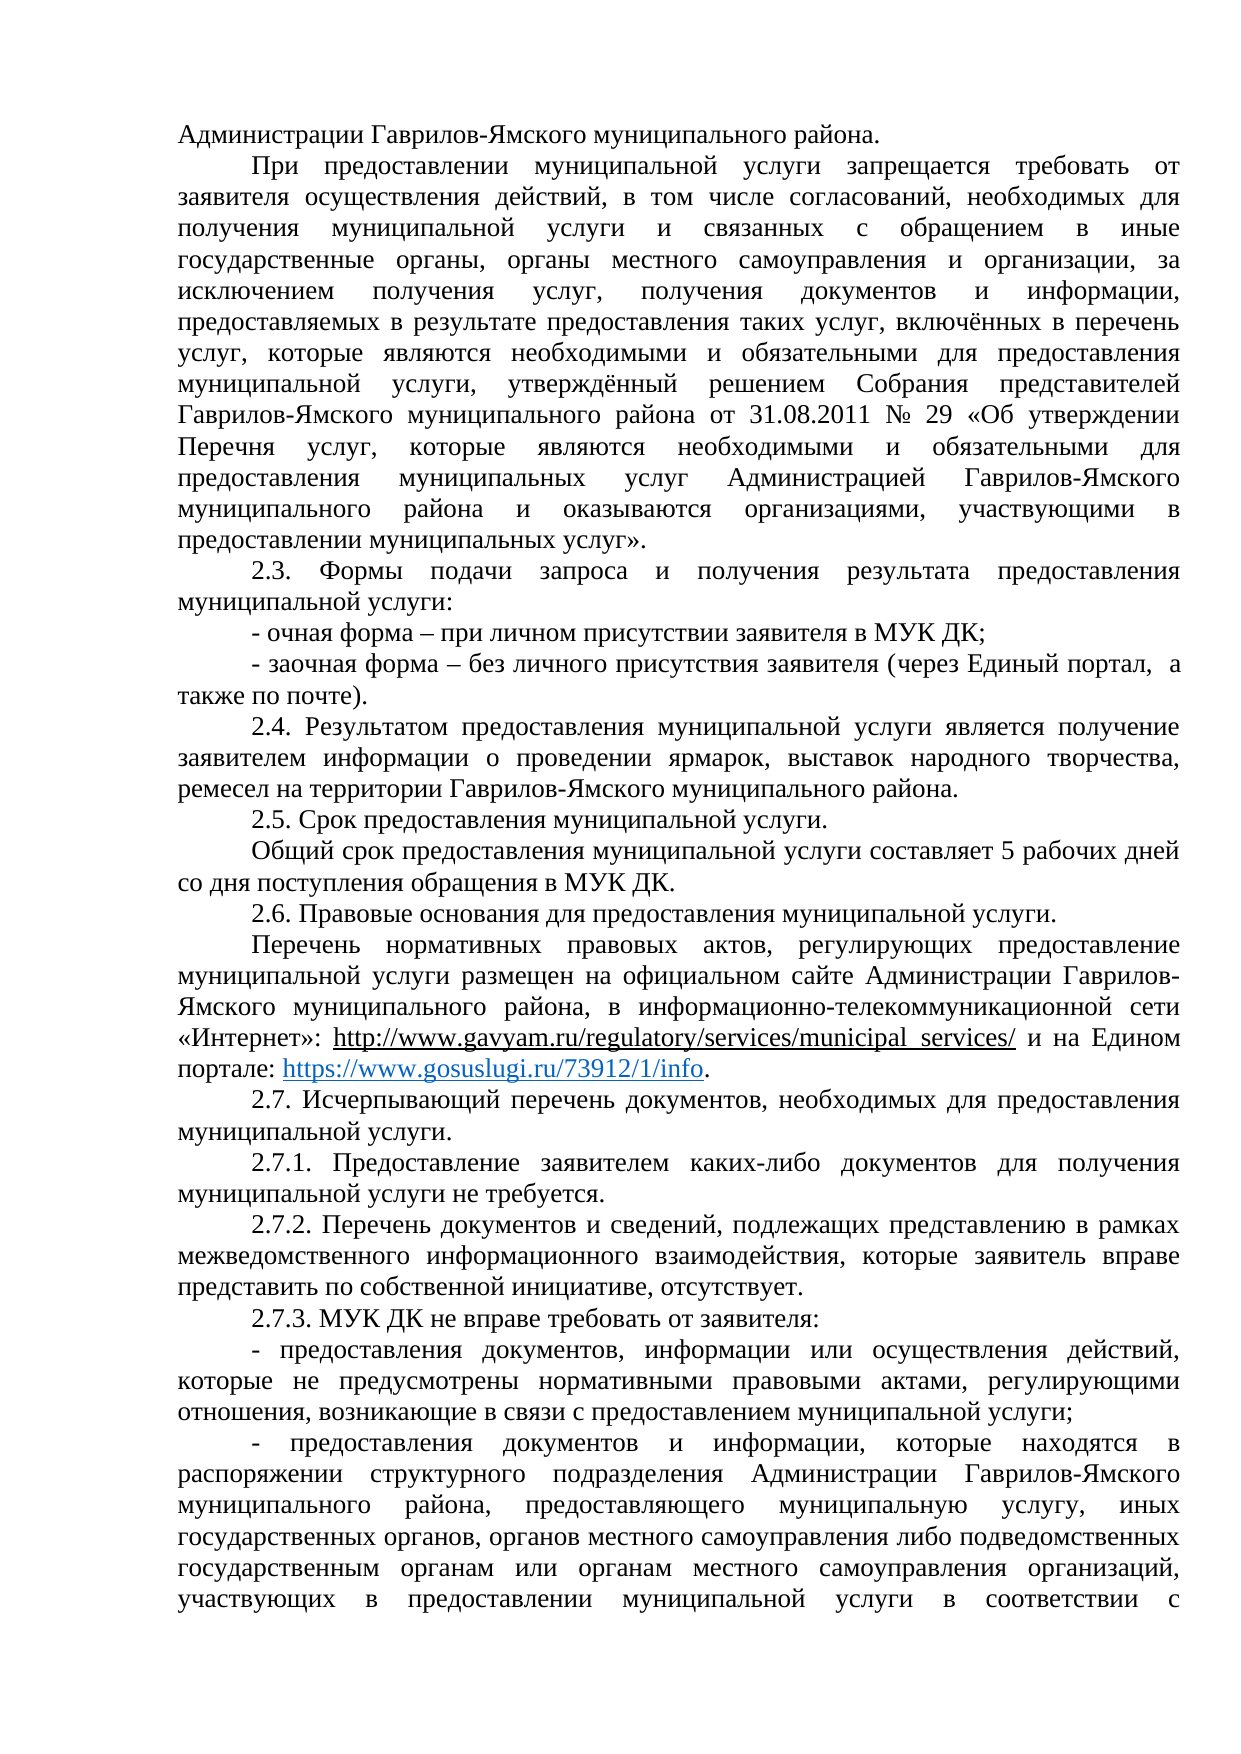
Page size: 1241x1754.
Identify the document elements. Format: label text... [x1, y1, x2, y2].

text 2.5. Срок предоставления муниципальной услуги. [177, 803, 1181, 834]
text 2.3. Формы подачи запроса и получения результата предоставления муниципальной услуги: [177, 554, 1181, 616]
text При предоставлении муниципальной услуги запрещается требовать от заявителя осуществления действий, в том числе согласований, необходимых для получения муниципальной услуги и связанных с обращением в иные государственные органы, органы местного самоуправления и организации, за исключением получения услуг, получения документов и информации, предоставляемых в результате предоставления таких услуг, включённых в перечень услуг, которые являются необходимыми и обязательными для предоставления муниципальной услуги, утверждённый решением Собрания представителей Гаврилов-Ямского муниципального района от 31.08.2011 № 29 «Об утверждении Перечня услуг, которые являются необходимыми и обязательными для предоставления муниципальных услуг Администрацией Гаврилов-Ямского муниципального района и оказываются организациями, участвующими в предоставлении муниципальных услуг». [177, 149, 1181, 554]
text - заочная форма – без личного присутствия заявителя (через Единый портал, а также по почте). [177, 648, 1181, 710]
text 2.7.1. Предоставление заявителем каких-либо документов для получения муниципальной услуги не требуется. [177, 1146, 1181, 1208]
text Общий срок предоставления муниципальной услуги составляет 5 рабочих дней со дня поступления обращения в МУК ДК. [177, 834, 1181, 897]
text Перечень нормативных правовых актов, регулирующих предоставление муниципальной услуги размещен на официальном сайте Администрации Гаврилов-Ямского муниципального района, в информационно-телекоммуникационной сети «Интернет»: http://www.gavyam.ru/regulatory/services/municipal_services/ и на Едином портале: https://www.gosuslugi.ru/73912/1/info. [177, 928, 1181, 1084]
text 2.6. Правовые основания для предоставления муниципальной услуги. [177, 897, 1181, 928]
text 2.4. Результатом предоставления муниципальной услуги является получение заявителем информации о проведении ярмарок, выставок народного творчества, ремесел на территории Гаврилов-Ямского муниципального района. [177, 710, 1181, 803]
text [177, 118, 1181, 149]
text 2.7.3. МУК ДК не вправе требовать от заявителя: [177, 1302, 1181, 1333]
text - предоставления документов, информации или осуществления действий, которые не предусмотрены нормативными правовыми актами, регулирующими отношения, возникающие в связи с предоставлением муниципальной услуги; [177, 1333, 1181, 1426]
text 2.7. Исчерпывающий перечень документов, необходимых для предоставления муниципальной услуги. [177, 1084, 1181, 1146]
text - очная форма – при личном присутствии заявителя в МУК ДК; [177, 616, 1181, 648]
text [177, 1426, 1181, 1613]
text 2.7.2. Перечень документов и сведений, подлежащих представлению в рамках межведомственного информационного взаимодействия, которые заявитель вправе представить по собственной инициативе, отсутствует. [177, 1208, 1181, 1302]
